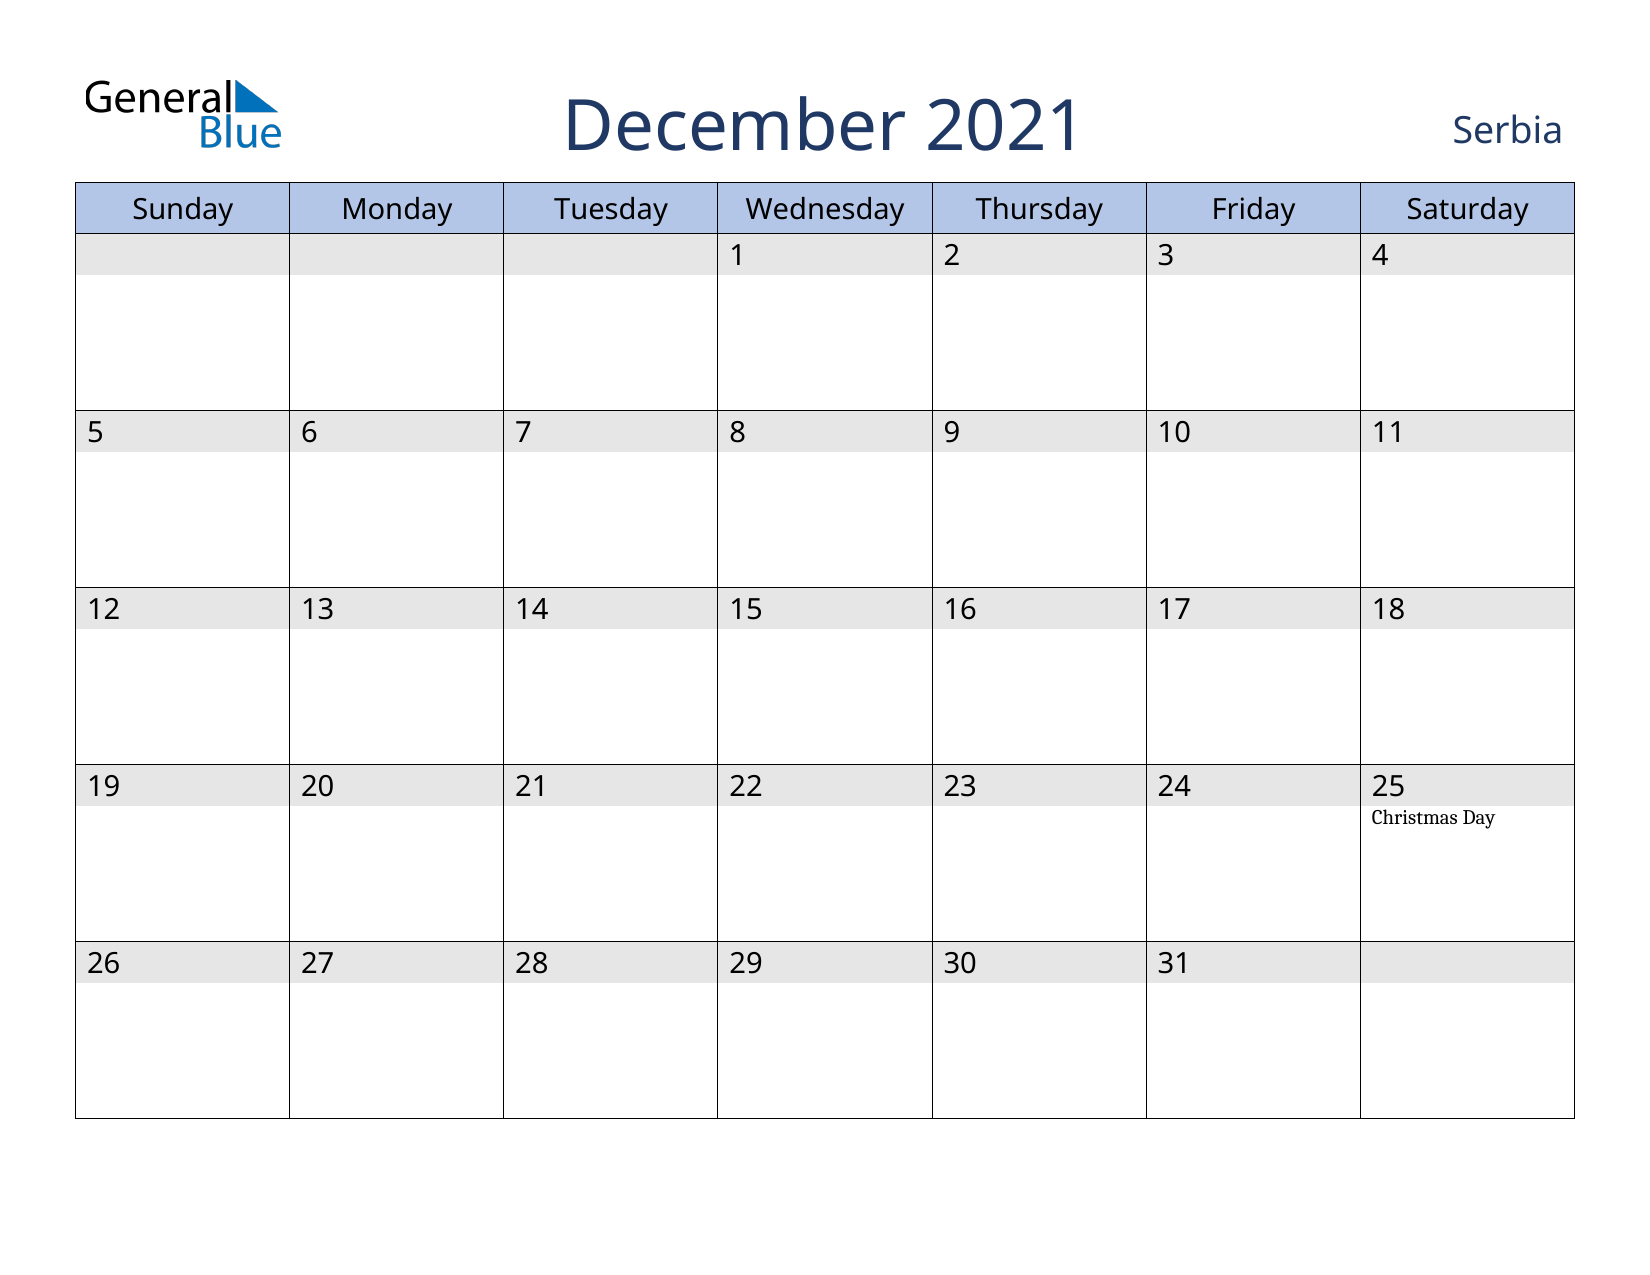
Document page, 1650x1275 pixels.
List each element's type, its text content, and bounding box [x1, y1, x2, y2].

table_cell [504, 234, 717, 275]
table_cell 29 [718, 942, 932, 983]
table_cell 20 [290, 765, 503, 806]
table_cell [1361, 983, 1574, 1118]
table_cell 22 [718, 765, 932, 806]
table_cell 21 [504, 765, 717, 806]
table_cell 26 [76, 942, 289, 983]
table_cell [76, 275, 289, 410]
table_cell [718, 983, 932, 1118]
table_cell Thursday [933, 183, 1146, 233]
table_cell [76, 452, 289, 587]
table_cell 5 [76, 411, 289, 452]
table_cell 6 [290, 411, 503, 452]
table_cell 25 [1361, 765, 1574, 806]
table_cell [718, 629, 932, 764]
table_cell 3 [1147, 234, 1360, 275]
table_cell 11 [1361, 411, 1574, 452]
table_cell [1361, 942, 1574, 983]
table_cell Sunday [76, 183, 289, 233]
table_cell 28 [504, 942, 717, 983]
table_cell [933, 983, 1146, 1118]
table_cell [718, 452, 932, 587]
table_cell 10 [1147, 411, 1360, 452]
table_header [76, 75, 503, 182]
table_cell Wednesday [718, 183, 932, 233]
table_cell [1361, 452, 1574, 587]
table_header December 2021 [504, 75, 1146, 182]
table_cell [290, 629, 503, 764]
table_cell [290, 234, 503, 275]
table_cell [718, 806, 932, 941]
table_cell 12 [76, 588, 289, 629]
table_cell [76, 629, 289, 764]
table_cell [1361, 275, 1574, 410]
table_cell [933, 629, 1146, 764]
table_cell 16 [933, 588, 1146, 629]
table_cell [504, 806, 717, 941]
table_cell [933, 452, 1146, 587]
table_cell 4 [1361, 234, 1574, 275]
table_cell 31 [1147, 942, 1360, 983]
table_cell [1147, 629, 1360, 764]
table_cell 19 [76, 765, 289, 806]
table_cell [1147, 452, 1360, 587]
table_cell 30 [933, 942, 1146, 983]
table_cell [76, 983, 289, 1118]
table_cell [290, 275, 503, 410]
table_cell 27 [290, 942, 503, 983]
table_cell [76, 806, 289, 941]
table_cell Monday [290, 183, 503, 233]
table_cell [504, 275, 717, 410]
table_cell [290, 452, 503, 587]
table_cell 17 [1147, 588, 1360, 629]
picture [86, 80, 281, 148]
table_cell 7 [504, 411, 717, 452]
table_cell [933, 806, 1146, 941]
table_cell [1147, 983, 1360, 1118]
table_cell [718, 275, 932, 410]
table_cell Friday [1147, 183, 1360, 233]
table_cell 8 [718, 411, 932, 452]
table_cell [504, 629, 717, 764]
table_header Serbia [1146, 75, 1574, 182]
table_cell [1147, 275, 1360, 410]
table_cell Christmas Day [1361, 806, 1574, 941]
table_cell 2 [933, 234, 1146, 275]
table_cell 18 [1361, 588, 1574, 629]
table_cell 14 [504, 588, 717, 629]
table_cell 15 [718, 588, 932, 629]
table_cell [76, 234, 289, 275]
table_cell 9 [933, 411, 1146, 452]
table_cell [290, 806, 503, 941]
table_cell [1361, 629, 1574, 764]
table_cell [1147, 806, 1360, 941]
table_cell [933, 275, 1146, 410]
table_cell Tuesday [504, 183, 717, 233]
table_cell [290, 983, 503, 1118]
table_cell [504, 983, 717, 1118]
table_cell Saturday [1361, 183, 1574, 233]
table_cell 13 [290, 588, 503, 629]
table_cell [504, 452, 717, 587]
table_cell 24 [1147, 765, 1360, 806]
table_cell 23 [933, 765, 1146, 806]
table_cell 1 [718, 234, 932, 275]
